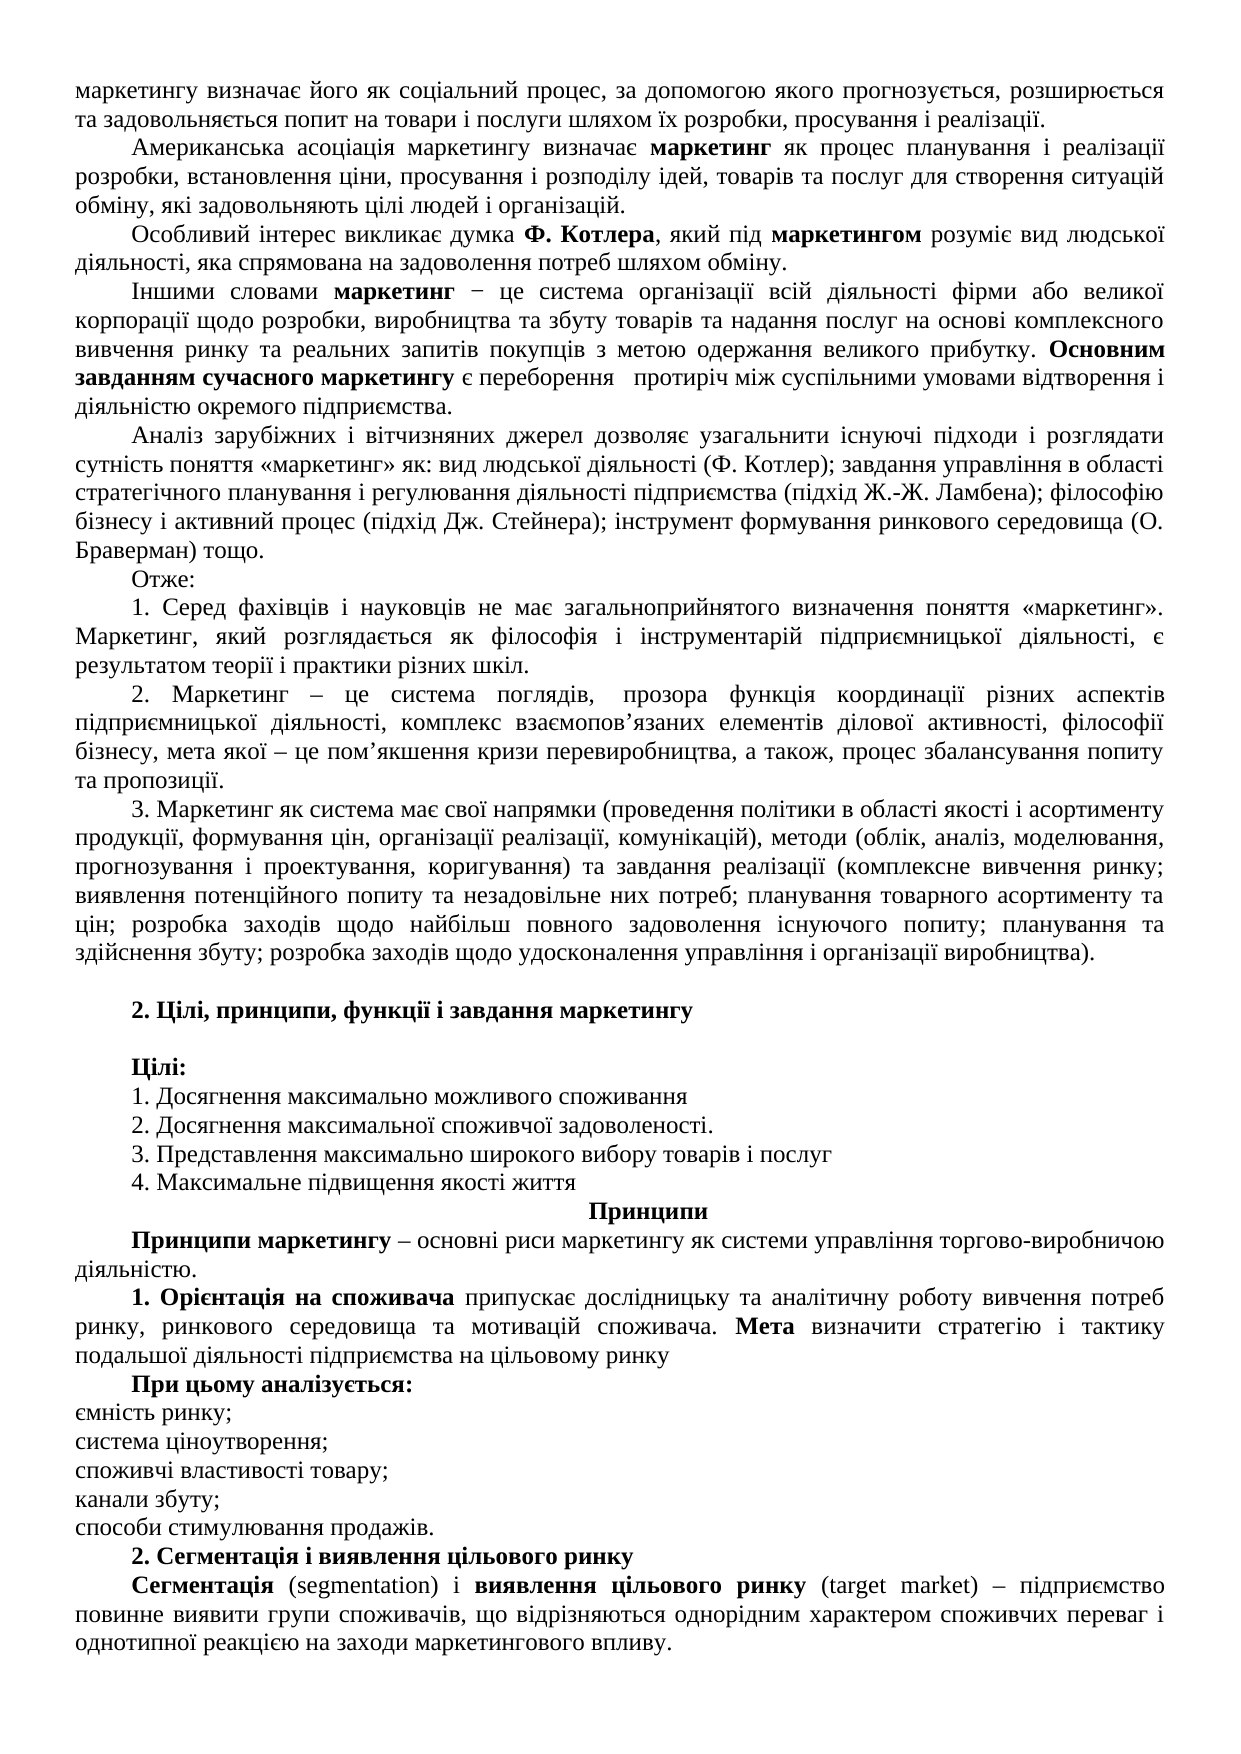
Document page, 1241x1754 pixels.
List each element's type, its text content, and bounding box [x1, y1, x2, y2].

text 2. Досягнення максимальної споживчої задоволеності. [75, 1110, 1165, 1139]
text Отже: [75, 564, 1165, 592]
text канали збуту; [75, 1484, 1165, 1512]
text 2. Сегментація і виявлення цільового ринку [75, 1541, 1165, 1570]
text Принципи [75, 1196, 1165, 1225]
text 2. Маркетинг – це система поглядів, прозора функція координації різних аспектів підприємницької діяльності, комплекс взаємопов’язаних елементів ділової активності, філософії бізнесу, мета якої – це пом’якшення кризи перевиробництва, а також, процес збалансування попиту та пропозиції. [75, 679, 1165, 794]
text Сегментація (segmentation) і виявлення цільового ринку (target market) – підприємство повинне виявити групи споживачів, що відрізняються однорідним характером споживчих переваг і однотипної реакцією на заходи маркетингового впливу. [75, 1570, 1165, 1656]
text Американська асоціація маркетингу визначає маркетинг як процес планування і реалізації розробки, встановлення ціни, просування і розподілу ідей, товарів та послуг для створення ситуацій обміну, які задовольняють цілі людей і організацій. [75, 132, 1165, 219]
text ємність ринку; [75, 1397, 1165, 1426]
text споживчі властивості товару; [75, 1455, 1165, 1484]
text способи стимулювання продажів. [75, 1512, 1165, 1541]
text 1. Серед фахівців і науковців не має загальноприйнятого визначення поняття «маркетинг». Маркетинг, який розглядається як філософія і інструментарій підприємницької діяльності, є результатом теорії і практики різних шкіл. [75, 592, 1165, 679]
text Іншими словами маркетинг − це система організації всій діяльності фірми або великої корпорації щодо розробки, виробництва та збуту товарів та надання послуг на основі комплексного вивчення ринку та реальних запитів покупців з метою одержання великого прибутку. Основним завданням сучасного маркетингу є переборення протиріч між суспільними умовами відтворення і діяльністю окремого підприємства. [75, 276, 1165, 420]
text 3. Маркетинг як система має свої напрямки (проведення політики в області якості і асортименту продукції, формування цін, організації реалізації, комунікацій), методи (облік, аналіз, моделювання, прогнозування і проектування, коригування) та завдання реалізації (комплексне вивчення ринку; виявлення потенційного попиту та незадовільне них потреб; планування товарного асортименту та цін; розробка заходів щодо найбільш повного задоволення існуючого попиту; планування та здійснення збуту; розробка заходів щодо удосконалення управління і організації виробництва). [75, 794, 1165, 966]
text Аналіз зарубіжних і вітчизняних джерел дозволяє узагальнити існуючі підходи і розглядати сутність поняття «маркетинг» як: вид людської діяльності (Ф. Котлер); завдання управління в області стратегічного планування і регулювання діяльності підприємства (підхід Ж.-Ж. Ламбена); філософію бізнесу і активний процес (підхід Дж. Стейнера); інструмент формування ринкового середовища (О. Браверман) тощо. [75, 420, 1165, 564]
text При цьому аналізується: [75, 1369, 1165, 1397]
text 4. Максимальне підвищення якості життя [75, 1167, 1165, 1196]
text Принципи маркетингу – основні риси маркетингу як системи управління торгово-виробничою діяльністю. [75, 1225, 1165, 1282]
text Цілі: [75, 1052, 1165, 1081]
text 1. Орієнтація на споживача припускає дослідницьку та аналітичну роботу вивчення потреб ринку, ринкового середовища та мотивацій споживача. Мета визначити стратегію і тактику подальшої діяльності підприємства на цільовому ринку [75, 1282, 1165, 1369]
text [75, 75, 1165, 132]
text 1. Досягнення максимально можливого споживання [75, 1081, 1165, 1110]
text Особливий інтерес викликає думка Ф. Котлера, який під маркетингом розуміє вид людської діяльності, яка спрямована на задоволення потреб шляхом обміну. [75, 219, 1165, 276]
text система ціноутворення; [75, 1426, 1165, 1455]
text 2. Цілі, принципи, функції і завдання маркетингу [75, 995, 1165, 1024]
text 3. Представлення максимально широкого вибору товарів і послуг [75, 1139, 1165, 1167]
